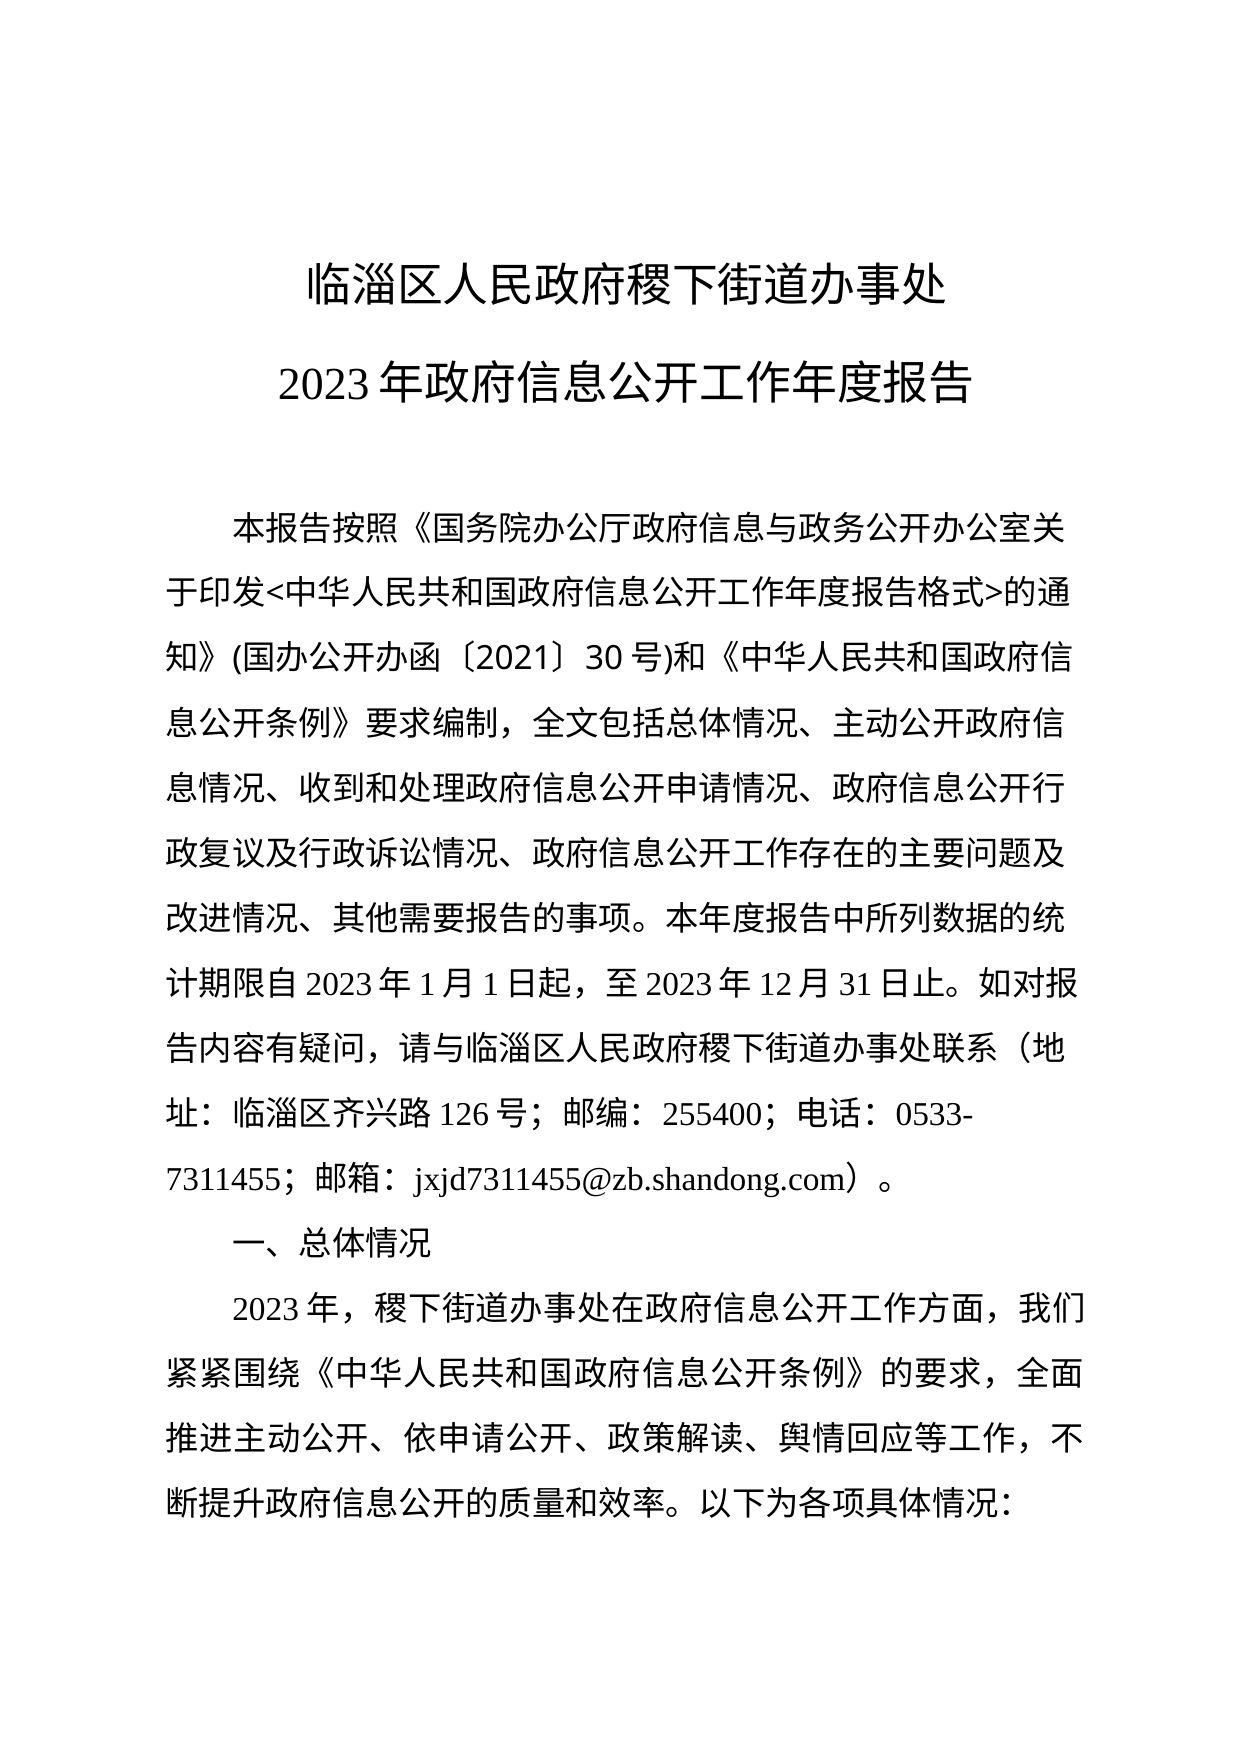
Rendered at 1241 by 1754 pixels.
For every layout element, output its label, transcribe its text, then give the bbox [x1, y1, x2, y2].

text 2023年政府信息公开工作年度报告 [165, 330, 1087, 428]
text 一、总体情况 [165, 1208, 1087, 1273]
text 本报告按照《国务院办公厅政府信息与政务公开办公室关于印发<中华人民共和国政府信息公开工作年度报告格式>的通知》(国办公开办函〔2021〕30号)和《中华人民共和国政府信息公开条例》要求编制，全文包括总体情况、主动公开政府信息情况、收到和处理政府信息公开申请情况、政府信息公开行政复议及行政诉讼情况、政府信息公开工作存在的主要问题及改进情况、其他需要报告的事项。本年度报告中所列数据的统计期限自2023年1月1日起，至2023年12月31日止。如对报告内容有疑问，请与临淄区人民政府稷下街道办事处联系（地址：临淄区齐兴路126号；邮编：255400；电话：0533-7311455；邮箱：jxjd7311455@zb.shandong.com）。 [165, 493, 1087, 1208]
text 临淄区人民政府稷下街道办事处 [165, 233, 1087, 330]
text 2023年，稷下街道办事处在政府信息公开工作方面，我们紧紧围绕《中华人民共和国政府信息公开条例》的要求，全面推进主动公开、依申请公开、政策解读、舆情回应等工作，不断提升政府信息公开的质量和效率。以下为各项具体情况： [165, 1273, 1087, 1533]
